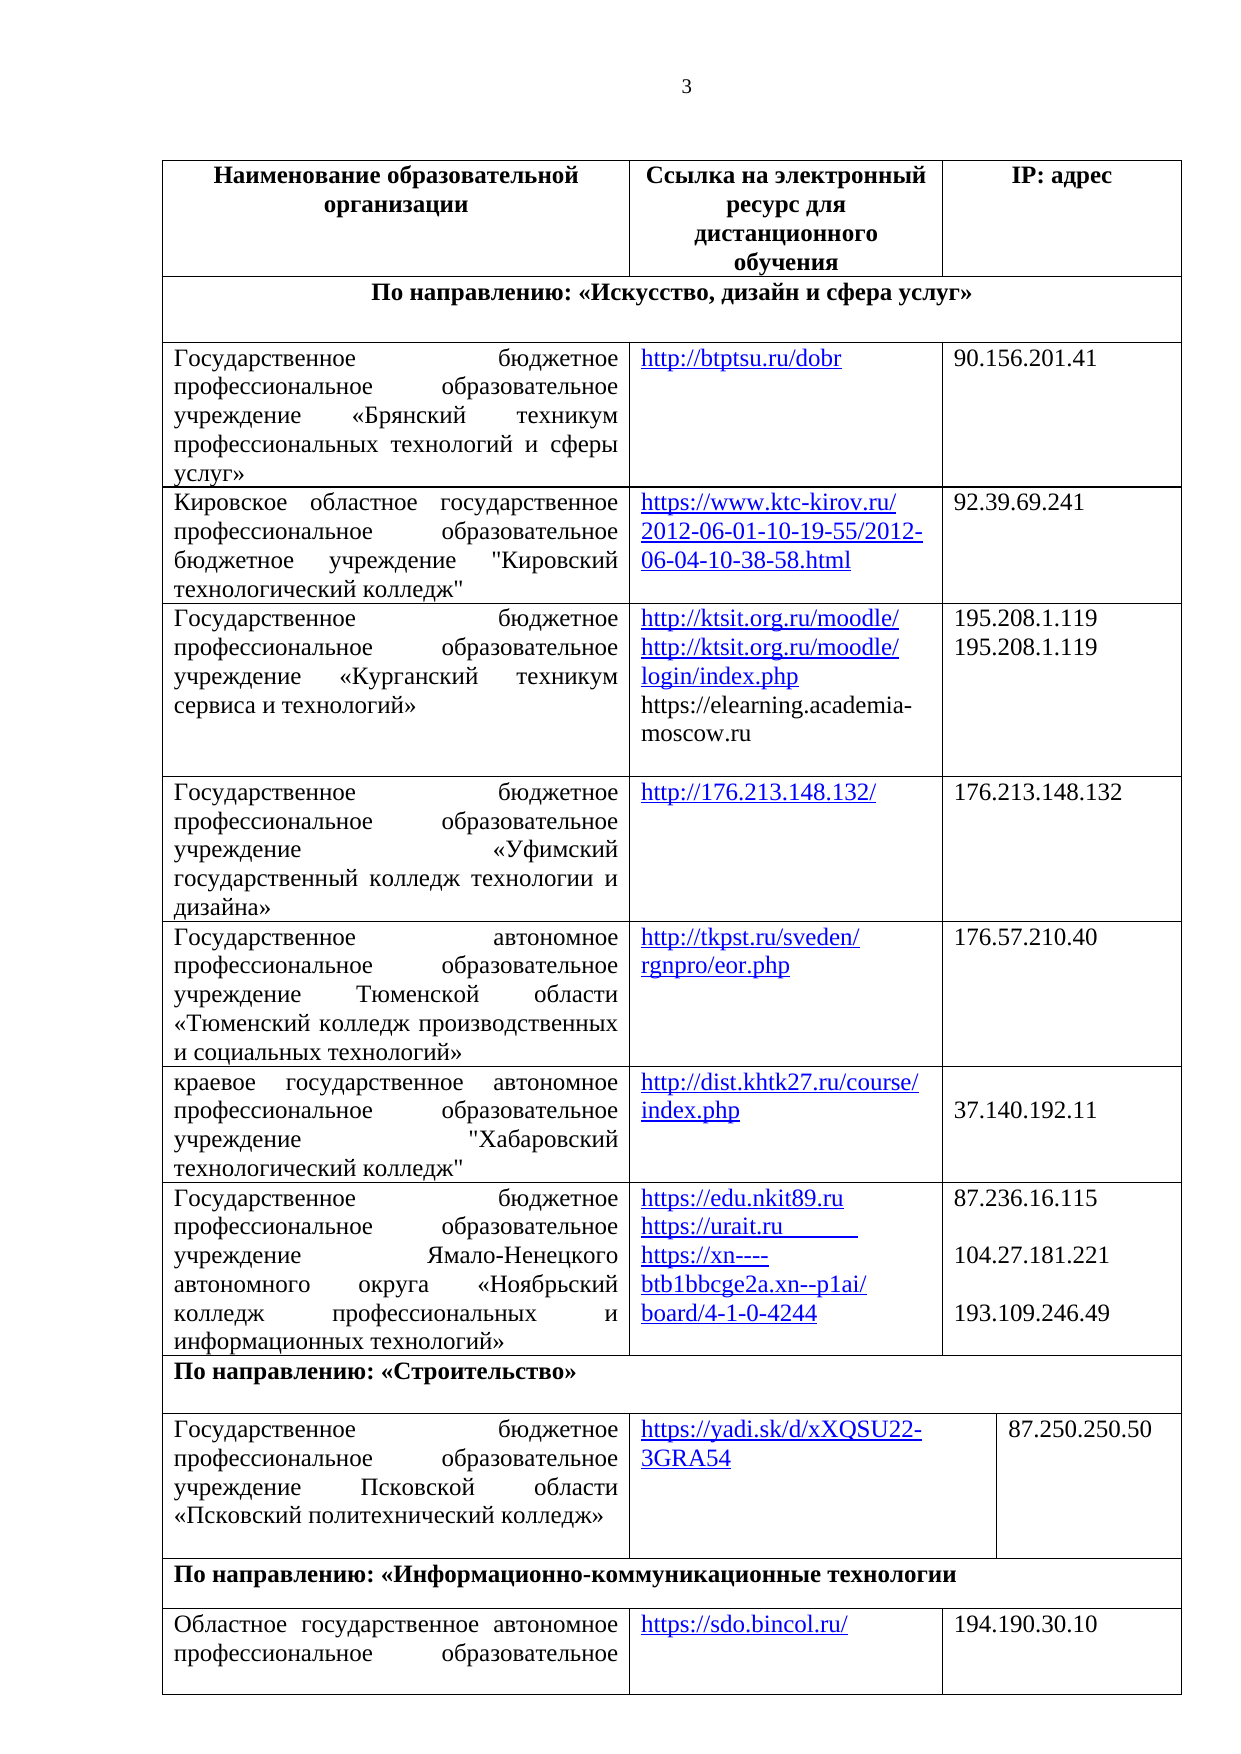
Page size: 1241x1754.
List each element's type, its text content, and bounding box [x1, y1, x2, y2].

table_cell По направлению: «Искусство, дизайн и сфера услуг» [163, 277, 1181, 342]
table_cell Государственное бюджетное профессиональное образовательное учреждение Ямало-Ненецкого автономного округа «Ноябрьский колледж профессиональных и информационных технологий» [163, 1183, 629, 1355]
table_cell 87.236.16.115 104.27.181.221 193.109.246.49 [943, 1183, 1181, 1355]
table_cell Государственное бюджетное профессиональное образовательное учреждение «Курганский техникум сервиса и технологий» [163, 604, 629, 776]
table_cell https://yadi.sk/d/xXQSU22-3GRA54 [630, 1414, 996, 1558]
table_cell Государственное бюджетное профессиональное образовательное учреждение Псковской области «Псковский политехнический колледж» [163, 1414, 629, 1558]
table_cell 176.213.148.132 [943, 777, 1181, 921]
table_cell Кировское областное государственное профессиональное образовательное бюджетное учреждение "Кировский технологический колледж" [163, 488, 629, 602]
table_cell https://edu.nkit89.ru https://urait.ru https://xn----btb1bbcge2a.xn--p1ai/board/4-1-0-4244 [630, 1183, 942, 1355]
table_cell 37.140.192.11 [943, 1067, 1181, 1182]
table_cell 92.39.69.241 [943, 488, 1181, 602]
table_cell 90.156.201.41 [943, 343, 1181, 486]
table_cell Государственное автономное профессиональное образовательное учреждение Тюменской области «Тюменский колледж производственных и социальных технологий» [163, 922, 629, 1066]
table_cell По направлению: «Информационно-коммуникационные технологии [163, 1559, 1181, 1608]
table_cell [630, 1609, 942, 1694]
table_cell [163, 1609, 629, 1694]
table_header IP: адрес [943, 161, 1181, 276]
table_cell 194.190.30.10 [943, 1609, 1181, 1694]
table_header Наименование образовательной организации [163, 161, 629, 276]
table_cell По направлению: «Строительство» [163, 1356, 1181, 1413]
table_header Ссылка на электронный ресурс для дистанционного обучения [630, 161, 942, 276]
table_cell http://dist.khtk27.ru/course/index.php [630, 1067, 942, 1182]
table_cell краевое государственное автономное профессиональное образовательное учреждение "Хабаровский технологический колледж" [163, 1067, 629, 1182]
table_cell 87.250.250.50 [997, 1414, 1181, 1558]
table_cell http://ktsit.org.ru/moodle/ http://ktsit.org.ru/moodle/login/index.php https://elearning.academia-moscow.ru [630, 604, 942, 776]
table_cell http://176.213.148.132/ [630, 777, 942, 921]
table_cell 195.208.1.119 195.208.1.119 [943, 604, 1181, 776]
table_cell http://btptsu.ru/dobr [630, 343, 942, 486]
table_cell https://www.ktc-kirov.ru/2012-06-01-10-19-55/2012-06-04-10-38-58.html [630, 488, 942, 602]
table_cell 176.57.210.40 [943, 922, 1181, 1066]
table_cell http://tkpst.ru/sveden/rgnpro/eor.php [630, 922, 942, 1066]
table_cell Государственное бюджетное профессиональное образовательное учреждение «Уфимский государственный колледж технологии и дизайна» [163, 777, 629, 921]
table_cell Государственное бюджетное профессиональное образовательное учреждение «Брянский техникум профессиональных технологий и сферы услуг» [163, 343, 629, 486]
